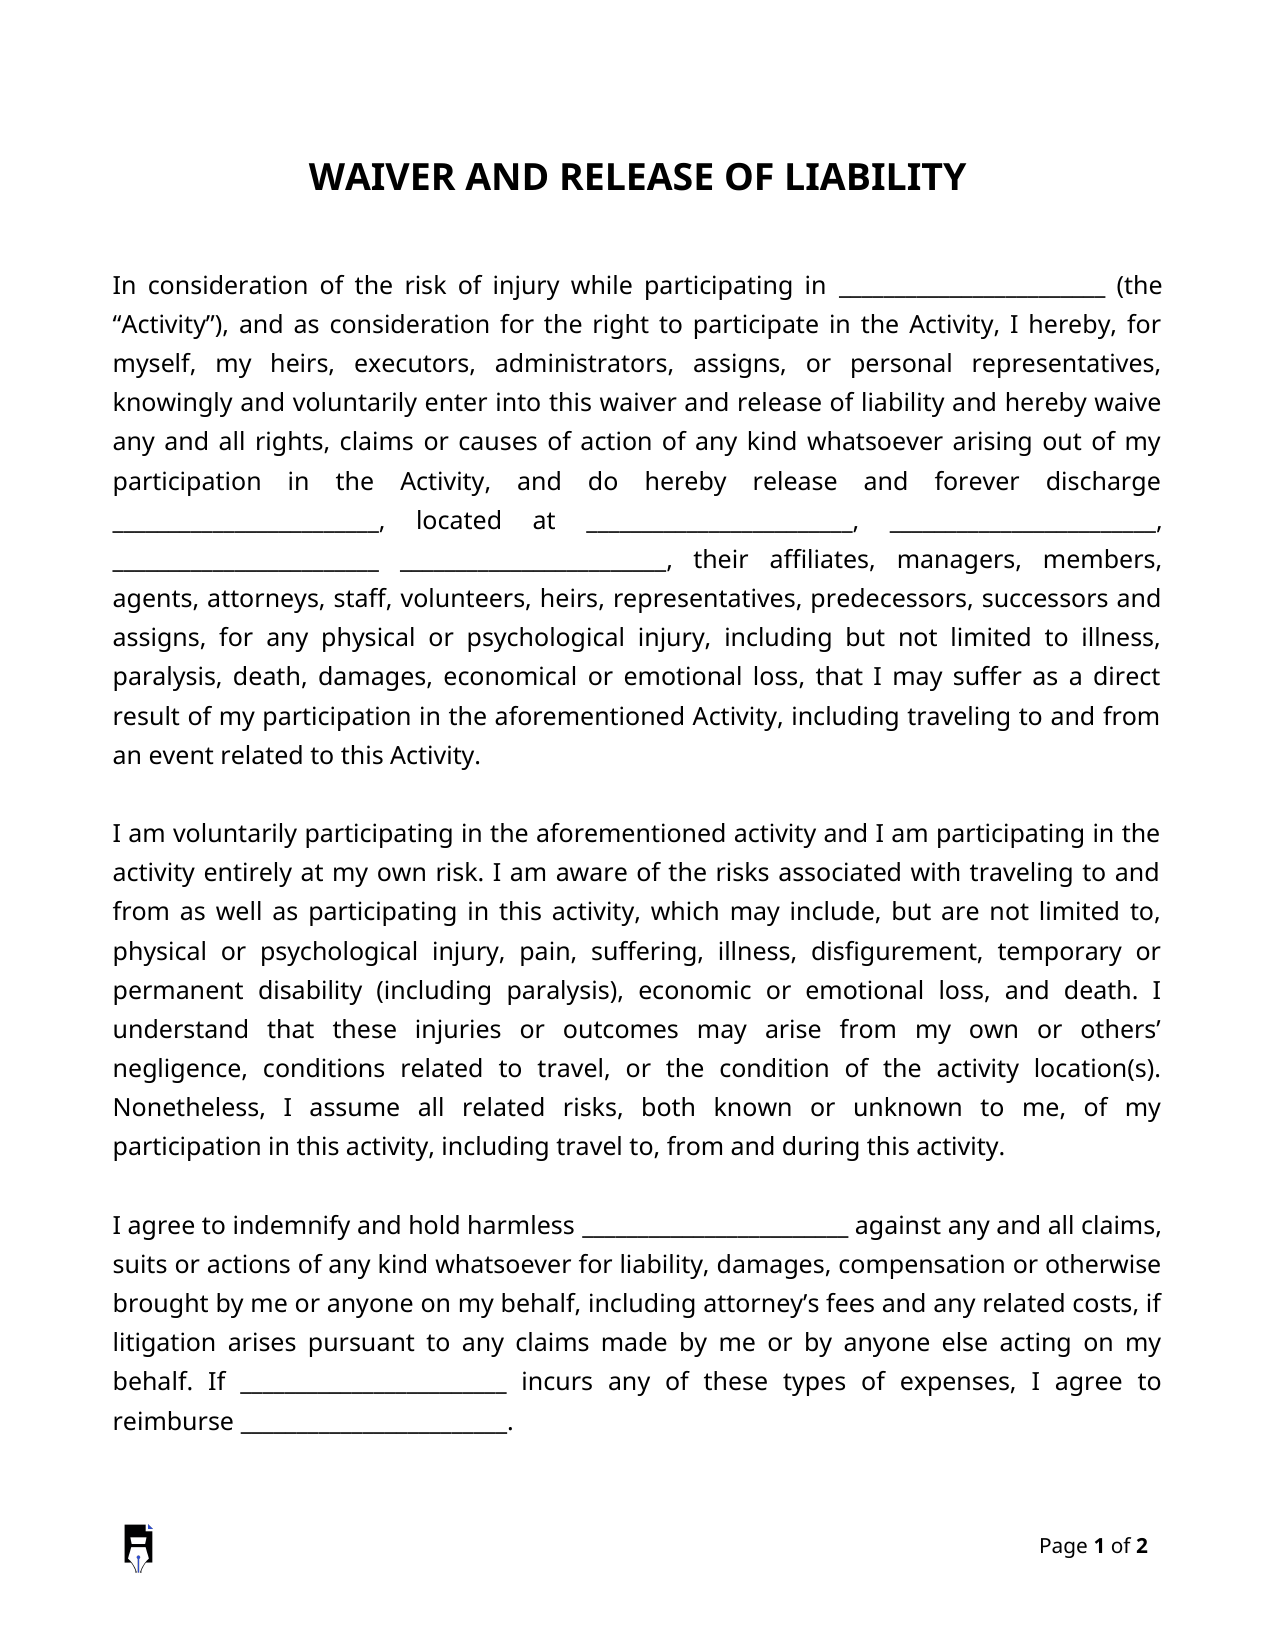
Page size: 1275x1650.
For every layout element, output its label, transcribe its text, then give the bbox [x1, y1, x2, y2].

picture [112, 1522, 165, 1575]
text In consideration of the risk of injury while participating in ________________________ (the “Activity”), and as consideration for the right to participate in the Activity, I hereby, for myself, my heirs, executors, administrators, assigns, or personal representatives, knowingly and voluntarily enter into this waiver and release of liability and hereby waive any and all rights, claims or causes of action of any kind whatsoever arising out of my participation in the Activity, and do hereby release and forever discharge ________________________, located at ________________________, ________________________, ________________________ ________________________, their affiliates, managers, members, agents, attorneys, staff, volunteers, heirs, representatives, predecessors, successors and assigns, for any physical or psychological injury, including but not limited to illness, paralysis, death, damages, economical or emotional loss, that I may suffer as a direct result of my participation in the aforementioned Activity, including traveling to and from an event related to this Activity. [112, 267, 1162, 771]
text I agree to indemnify and hold harmless ________________________ against any and all claims, suits or actions of any kind whatsoever for liability, damages, compensation or otherwise brought by me or anyone on my behalf, including attorney’s fees and any related costs, if litigation arises pursuant to any claims made by me or by anyone else acting on my behalf. If ________________________ incurs any of these types of expenses, I agree to reimburse ________________________. [112, 1207, 1162, 1437]
text WAIVER AND RELEASE OF LIABILITY [112, 150, 1162, 201]
text I am voluntarily participating in the aforementioned activity and I am participating in the activity entirely at my own risk. I am aware of the risks associated with traveling to and from as well as participating in this activity, which may include, but are not limited to, physical or psychological injury, pain, suffering, illness, disfigurement, temporary or permanent disability (including paralysis), economic or emotional loss, and death. I understand that these injuries or outcomes may arise from my own or others’ negligence, conditions related to travel, or the condition of the activity location(s). Nonetheless, I assume all related risks, both known or unknown to me, of my participation in this activity, including travel to, from and during this activity. [112, 816, 1162, 1163]
